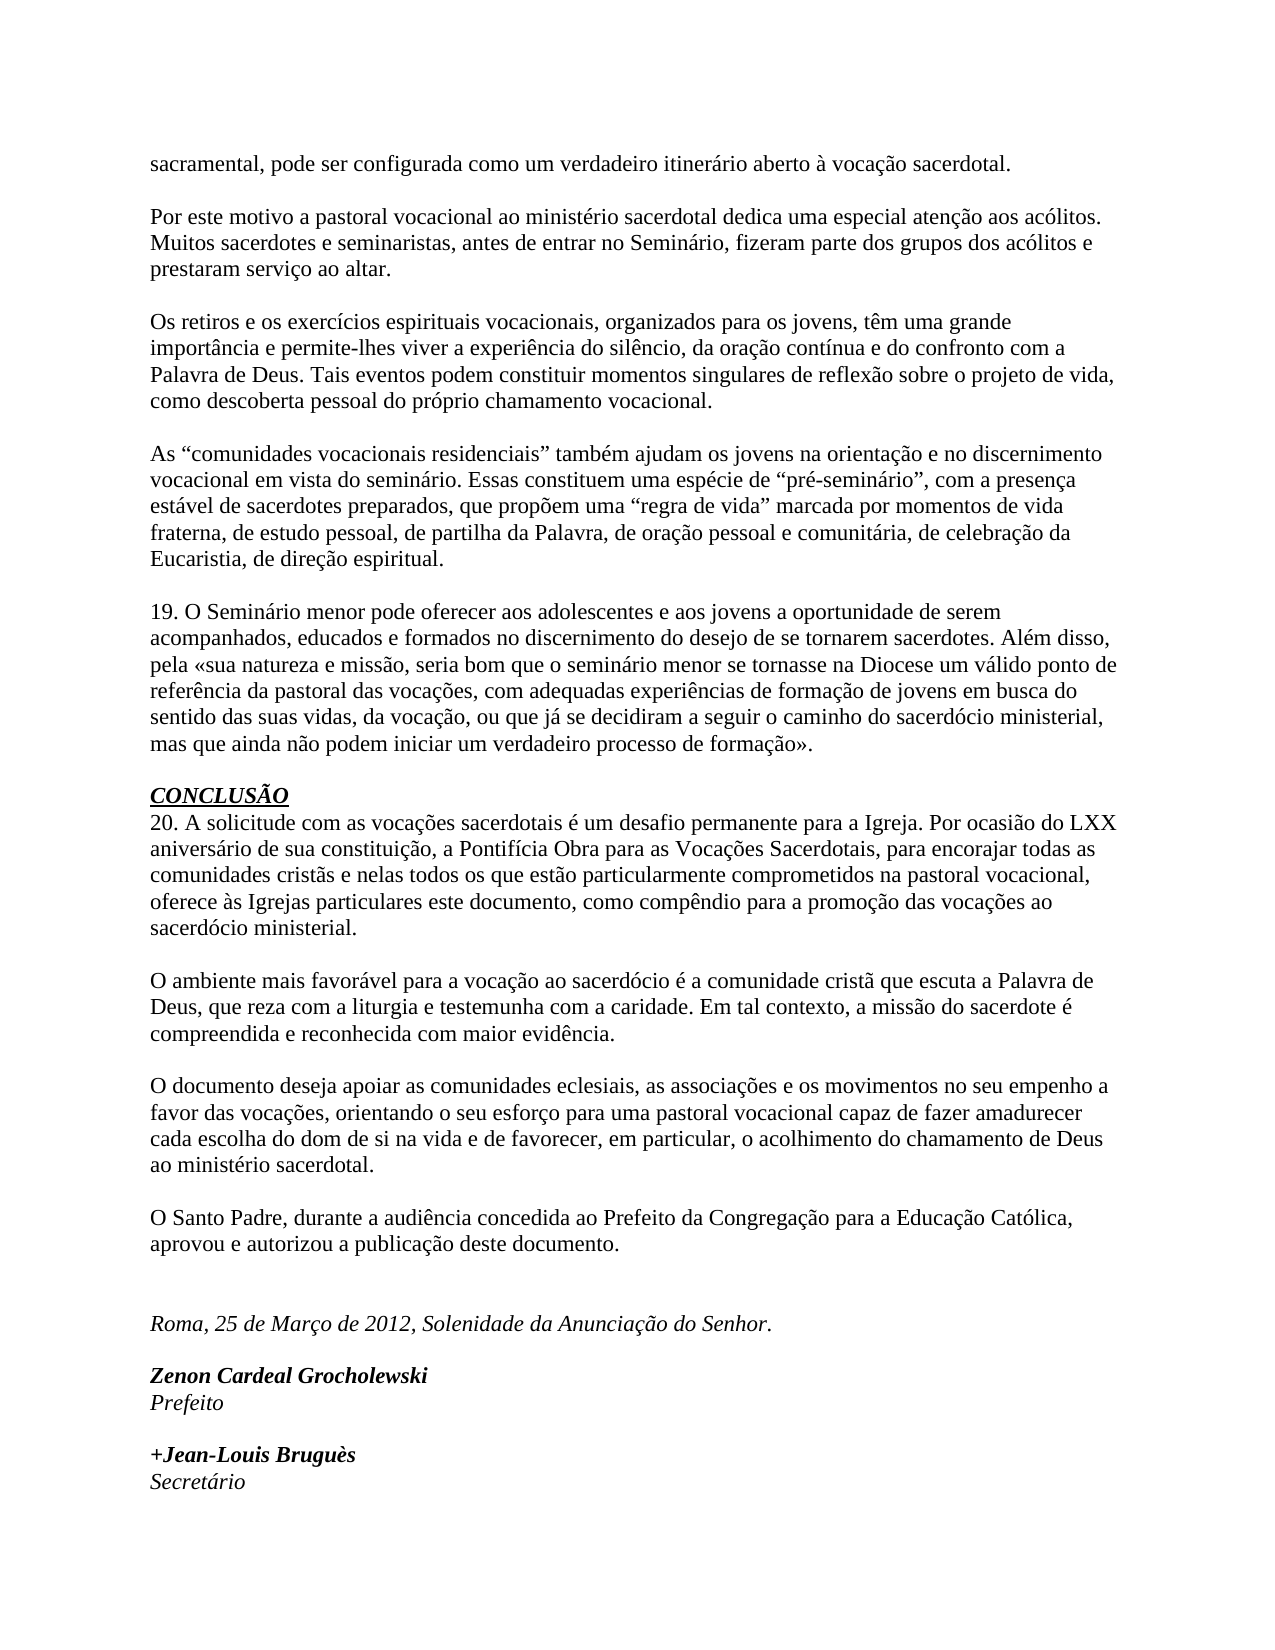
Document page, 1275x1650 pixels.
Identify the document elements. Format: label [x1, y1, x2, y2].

text [150, 150, 1125, 1494]
